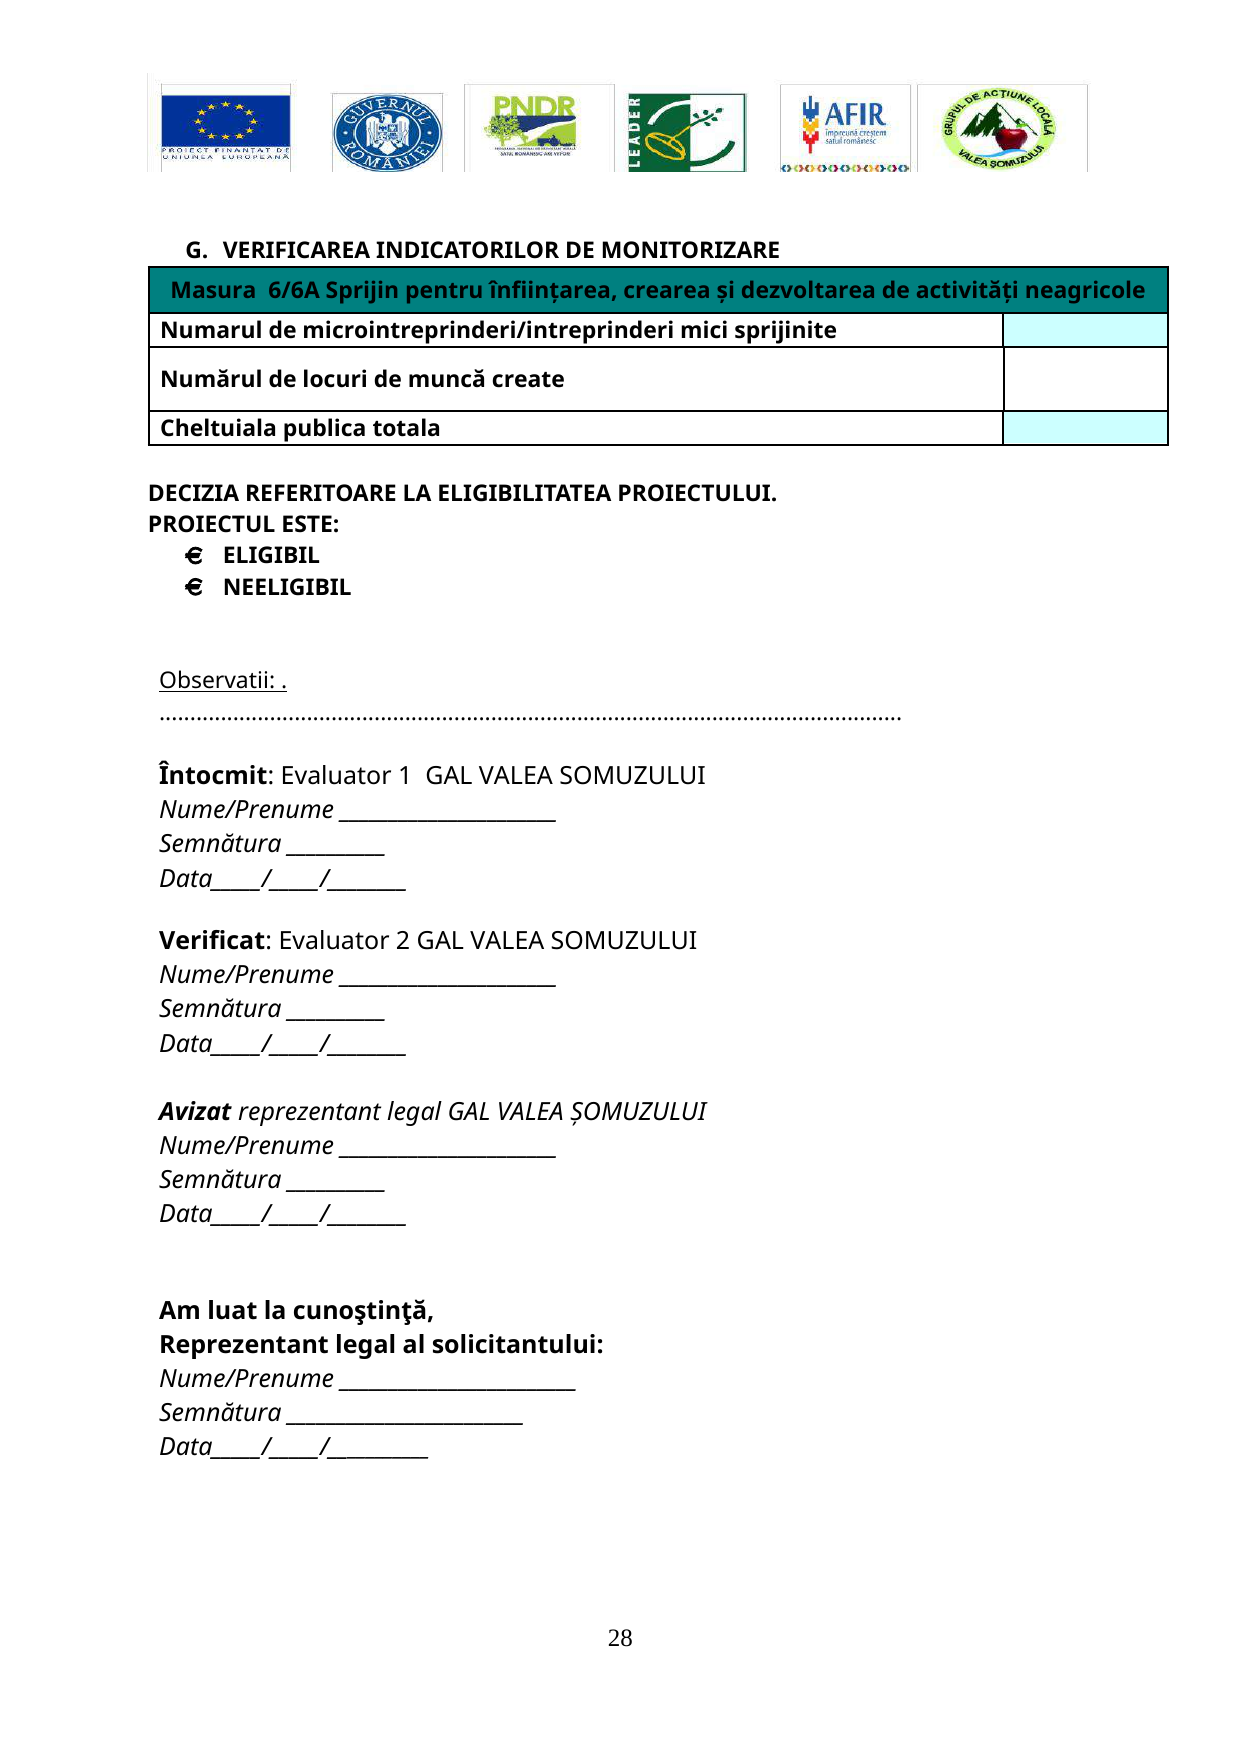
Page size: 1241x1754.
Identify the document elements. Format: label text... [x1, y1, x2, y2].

picture [147, 73, 1093, 172]
list VERIFICAREA INDICATORILOR DE MONITORIZARE [185, 234, 1092, 266]
table_cell Numarul de microintreprinderi/intreprinderi mici sprijinite [150, 314, 1002, 346]
list ELIGIBIL [185, 539, 1092, 571]
table_cell Cheltuiala publica totala [150, 412, 1002, 443]
table_cell [1005, 348, 1167, 410]
table_cell [1004, 412, 1167, 443]
list NEELIGIBIL [185, 571, 1092, 602]
table_cell Numărul de locuri de muncă create [150, 348, 1003, 410]
table_header Observatii: . ......................................................................................................................... Întocmit: Evaluator 1 GAL VALEA SOMUZULUI Nume/Prenume ______________________ Semnătura __________ Data_____/_____/________ Verificat: Evaluator 2 GAL VALEA SOMUZULUI Nume/Prenume ______________________ Semnătura __________ Data_____/_____/________ Avizat reprezentant legal GAL VALEA ȘOMUZULUI Nume/Prenume ______________________ Semnătura __________ Data_____/_____/________ Am luat la cunoştinţă, Reprezentant legal al solicitantului: Nume/Prenume ________________________ Semnătura ________________________ Data_____/_____/___________ [148, 664, 1092, 1463]
text PROIECTUL ESTE: [148, 508, 1092, 539]
table_header Masura 6/6A Sprijin pentru înființarea, crearea și dezvoltarea de activități neagricole [150, 268, 1167, 312]
text DECIZIA REFERITOARE LA ELIGIBILITATEA PROIECTULUI. [148, 477, 1092, 508]
table_cell [1004, 314, 1167, 346]
